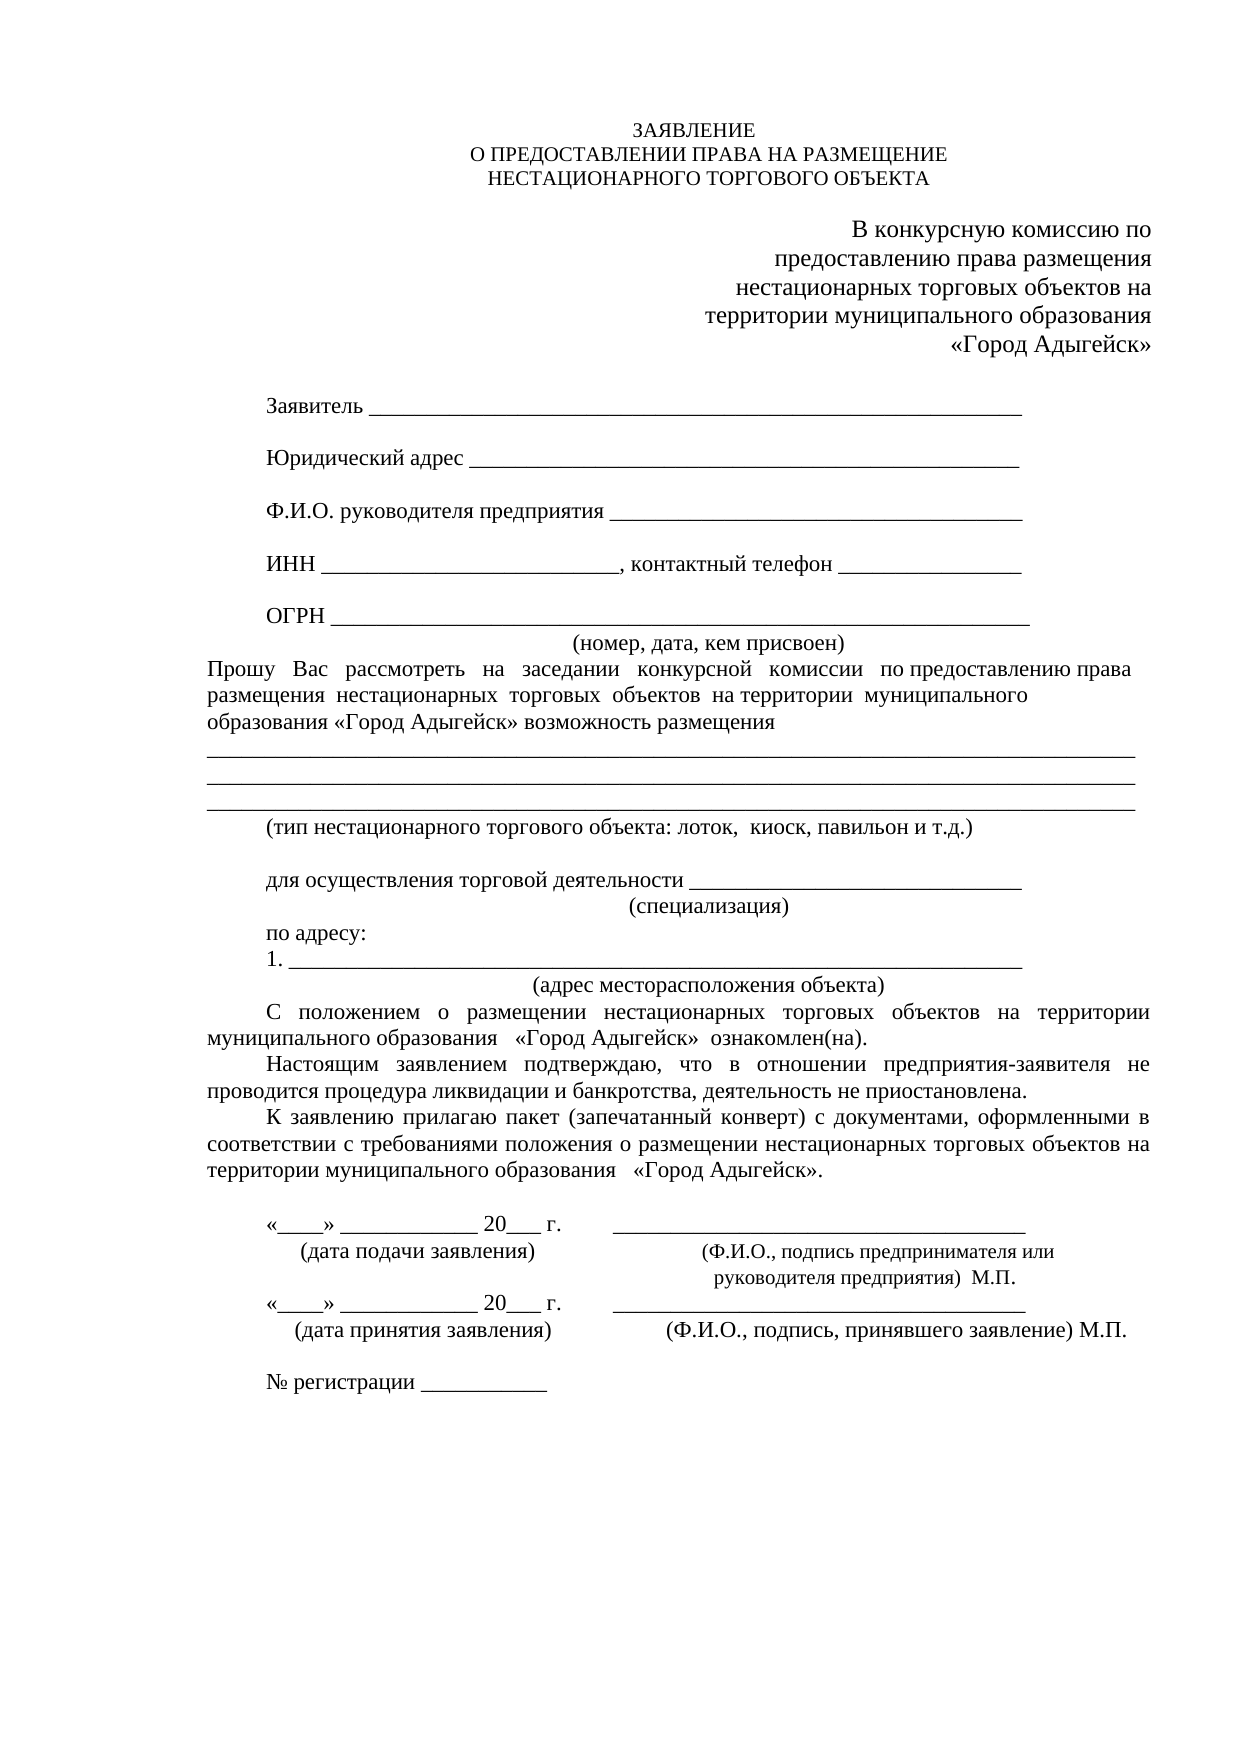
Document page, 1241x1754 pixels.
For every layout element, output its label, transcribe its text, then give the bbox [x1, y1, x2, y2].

text О ПРЕДОСТАВЛЕНИИ ПРАВА НА РАЗМЕЩЕНИЕ [207, 142, 1152, 166]
text _________________________________________________________________________________ [207, 787, 1152, 813]
text нестационарных торговых объектов на [207, 272, 1152, 301]
text НЕСТАЦИОНАРНОГО ТОРГОВОГО ОБЪЕКТА [207, 166, 1152, 190]
text 1. ________________________________________________________________ [207, 945, 1152, 971]
text _________________________________________________________________________________ [207, 761, 1152, 787]
text «____» ____________ 20___ г. ____________________________________ [207, 1210, 1152, 1237]
text руководителя предприятия) М.П. [207, 1263, 1152, 1289]
text (специализация) [207, 892, 1152, 919]
text (дата подачи заявления) (Ф.И.О., подпись предпринимателя или [207, 1237, 1152, 1263]
text предоставлению права размещения [207, 243, 1152, 272]
text Прошу Вас рассмотреть на заседании конкурсной комиссии по предоставлению права размещения нестационарных торговых объектов на территории муниципального образования «Город Адыгейск» возможность размещения _________________________________________________________________________________ [207, 655, 1152, 761]
text «Город Адыгейск» [207, 329, 1152, 358]
text Ф.И.О. руководителя предприятия ____________________________________ [207, 497, 1152, 523]
text С положением о размещении нестационарных торговых объектов на территории муниципального образования «Город Адыгейск» ознакомлен(на). [207, 998, 1152, 1051]
text ЗАЯВЛЕНИЕ [177, 118, 1152, 142]
text (адрес месторасположения объекта) [207, 971, 1152, 998]
text (номер, дата, кем присвоен) [207, 629, 1152, 655]
text Заявитель _________________________________________________________ [207, 392, 1152, 418]
text (тип нестационарного торгового объекта: лоток, киоск, павильон и т.д.) [207, 813, 1152, 840]
text № регистрации ___________ [207, 1368, 1152, 1395]
text для осуществления торговой деятельности _____________________________ [207, 866, 1152, 892]
text К заявлению прилагаю пакет (запечатанный конверт) с документами, оформленными в соответствии с требованиями положения о размещении нестационарных торговых объектов на территории муниципального образования «Город Адыгейск». [207, 1103, 1152, 1182]
text (дата принятия заявления) (Ф.И.О., подпись, принявшего заявление) М.П. [207, 1316, 1152, 1342]
text ИНН __________________________, контактный телефон ________________ [207, 550, 1152, 576]
text В конкурсную комиссию по [207, 214, 1152, 243]
text Юридический адрес ________________________________________________ [207, 444, 1152, 471]
text Настоящим заявлением подтверждаю, что в отношении предприятия-заявителя не проводится процедура ликвидации и банкротства, деятельность не приостановлена. [207, 1051, 1152, 1103]
text по адресу: [207, 919, 1152, 945]
text «____» ____________ 20___ г. ____________________________________ [207, 1289, 1152, 1316]
text ОГРН _____________________________________________________________ [207, 602, 1152, 629]
text территории муниципального образования [207, 301, 1152, 329]
